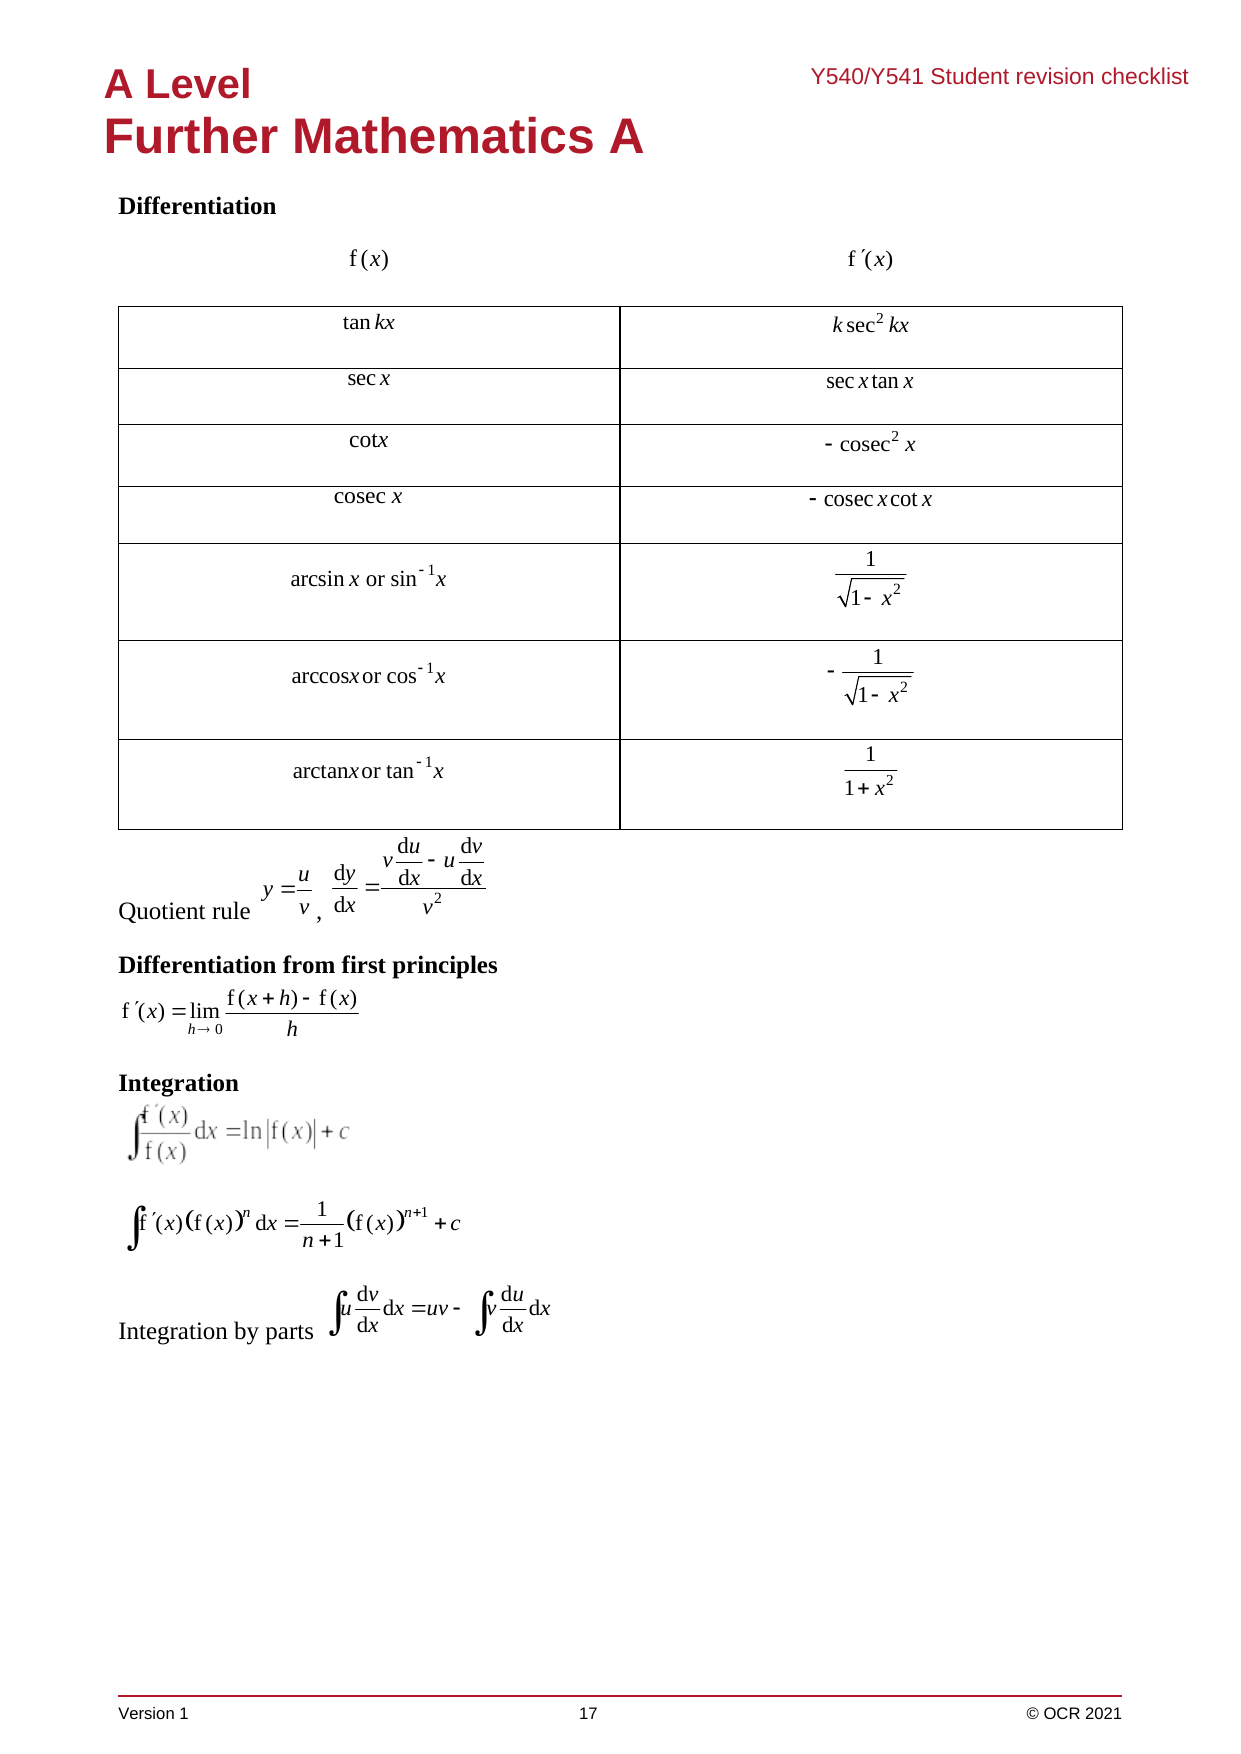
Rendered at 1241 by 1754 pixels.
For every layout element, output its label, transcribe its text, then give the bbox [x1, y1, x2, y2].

table_cell [119, 487, 619, 542]
table_cell [621, 641, 1122, 738]
text Integration by parts [118, 1279, 1122, 1345]
table_header [620, 245, 1122, 306]
text Quotient rule , [118, 830, 1122, 925]
text Differentiation from first principles [118, 950, 1122, 1043]
table_cell [119, 641, 619, 738]
table_cell [119, 425, 619, 486]
table_cell [621, 425, 1122, 486]
table_cell [119, 369, 619, 424]
text Differentiation [118, 191, 1092, 219]
table_cell [119, 307, 619, 368]
table_cell [621, 369, 1122, 424]
table_cell [119, 544, 619, 640]
table_cell [621, 307, 1122, 368]
table_header [118, 245, 620, 306]
table_cell [119, 740, 619, 829]
table_cell [621, 544, 1122, 640]
table_cell [621, 740, 1122, 829]
table_cell [621, 487, 1122, 542]
text Integration [118, 1068, 1122, 1254]
